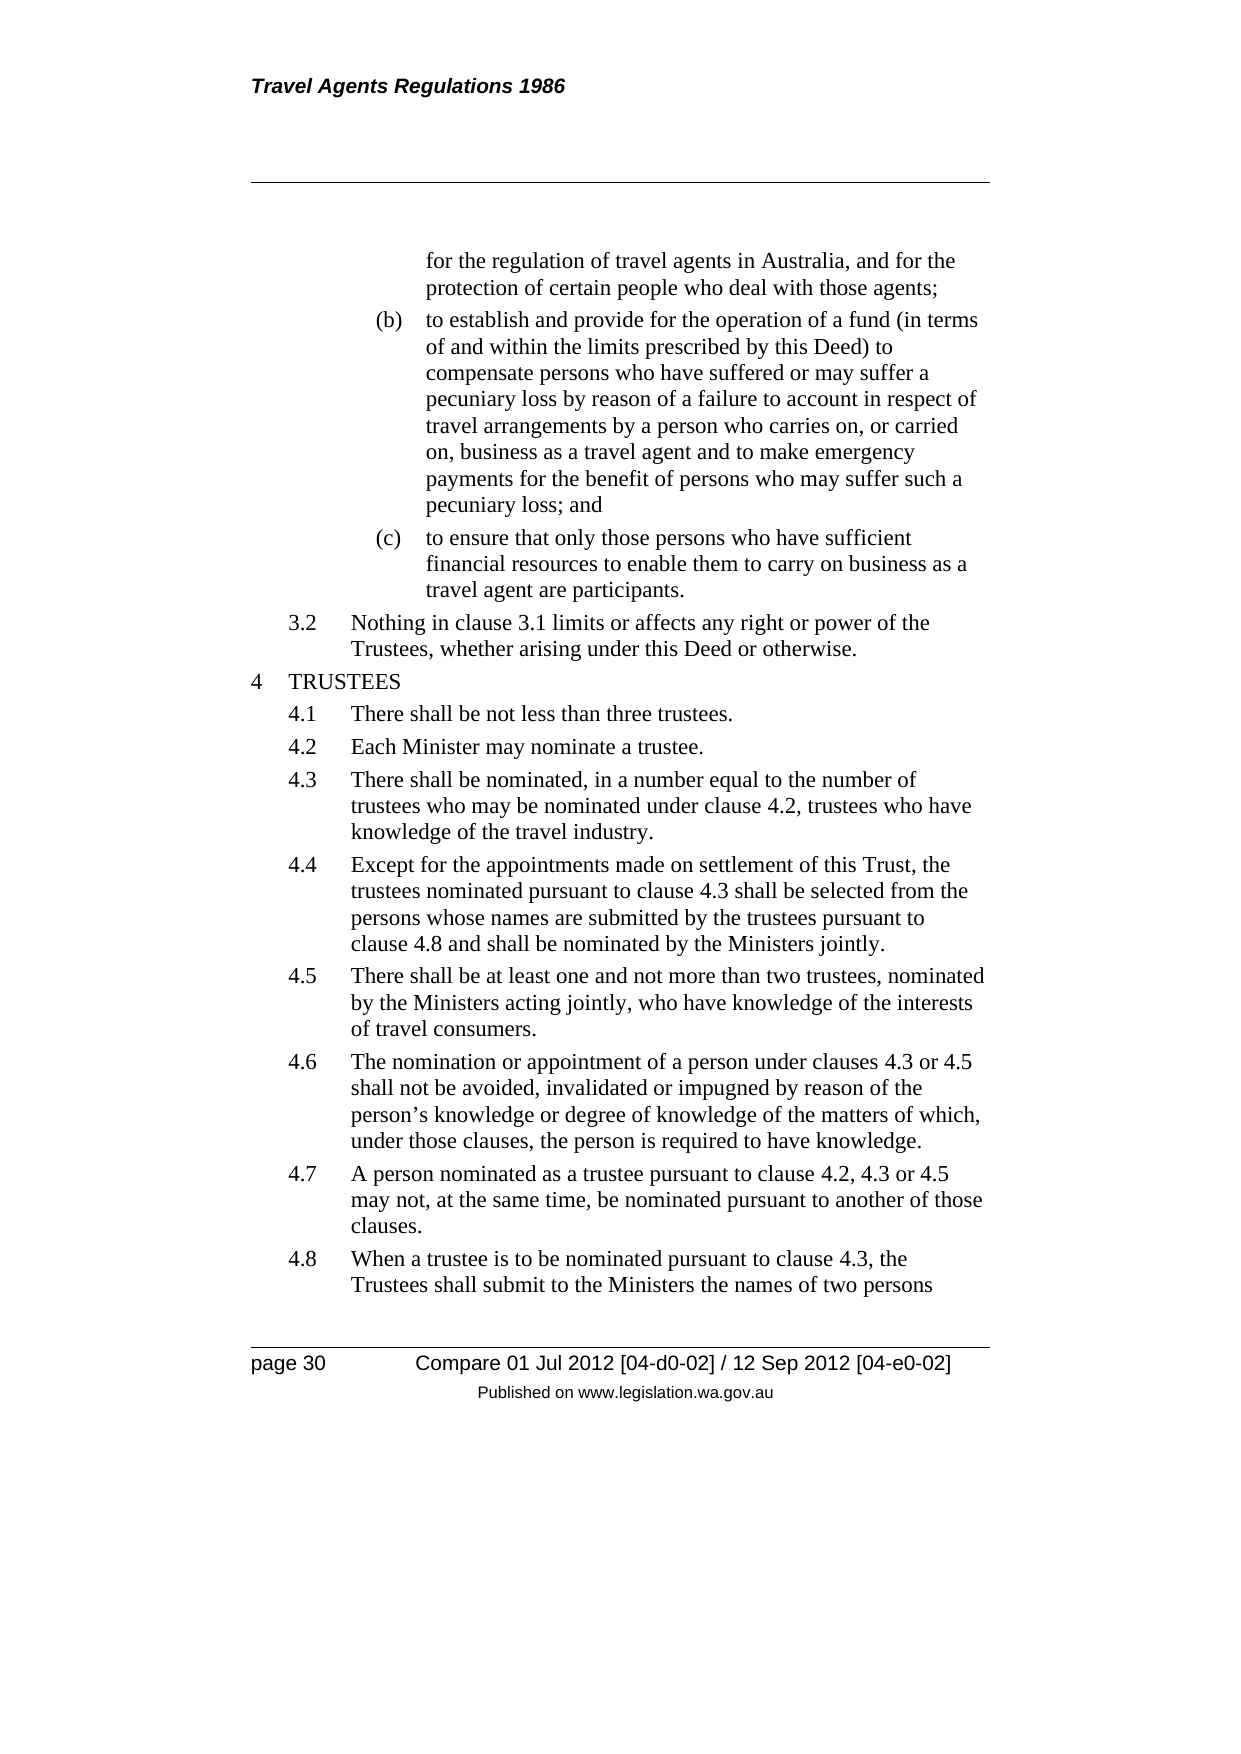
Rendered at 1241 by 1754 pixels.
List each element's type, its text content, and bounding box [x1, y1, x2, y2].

text 4 TRUSTEES [251, 668, 990, 694]
text 4.4 Except for the appointments made on settlement of this Trust, the trustees nominated pursuant to clause 4.3 shall be selected from the persons whose names are submitted by the trustees pursuant to clause 4.8 and shall be nominated by the Ministers jointly. [251, 851, 990, 956]
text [251, 1245, 990, 1298]
text 4.3 There shall be nominated, in a number equal to the number of trustees who may be nominated under clause 4.2, trustees who have knowledge of the travel industry. [251, 766, 990, 845]
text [251, 247, 990, 300]
text 4.2 Each Minister may nominate a trustee. [251, 733, 990, 759]
text 4.5 There shall be at least one and not more than two trustees, nominated by the Ministers acting jointly, who have knowledge of the interests of travel consumers. [251, 963, 990, 1042]
text 4.7 A person nominated as a trustee pursuant to clause 4.2, 4.3 or 4.5 may not, at the same time, be nominated pursuant to another of those clauses. [251, 1159, 990, 1239]
text (b) to establish and provide for the operation of a fund (in terms of and within the limits prescribed by this Deed) to compensate persons who have suffered or may suffer a pecuniary loss by reason of a failure to account in respect of travel arrangements by a person who carries on, or carried on, business as a travel agent and to make emergency payments for the benefit of persons who may suffer such a pecuniary loss; and [251, 306, 990, 517]
text (c) to ensure that only those persons who have sufficient financial resources to enable them to carry on business as a travel agent are participants. [251, 523, 990, 603]
text 4.1 There shall be not less than three trustees. [251, 700, 990, 727]
text 4.6 The nomination or appointment of a person under clauses 4.3 or 4.5 shall not be avoided, invalidated or impugned by reason of the person’s knowledge or degree of knowledge of the matters of which, under those clauses, the person is required to have knowledge. [251, 1048, 990, 1153]
text 3.2 Nothing in clause 3.1 limits or affects any right or power of the Trustees, whether arising under this Deed or otherwise. [251, 609, 990, 662]
